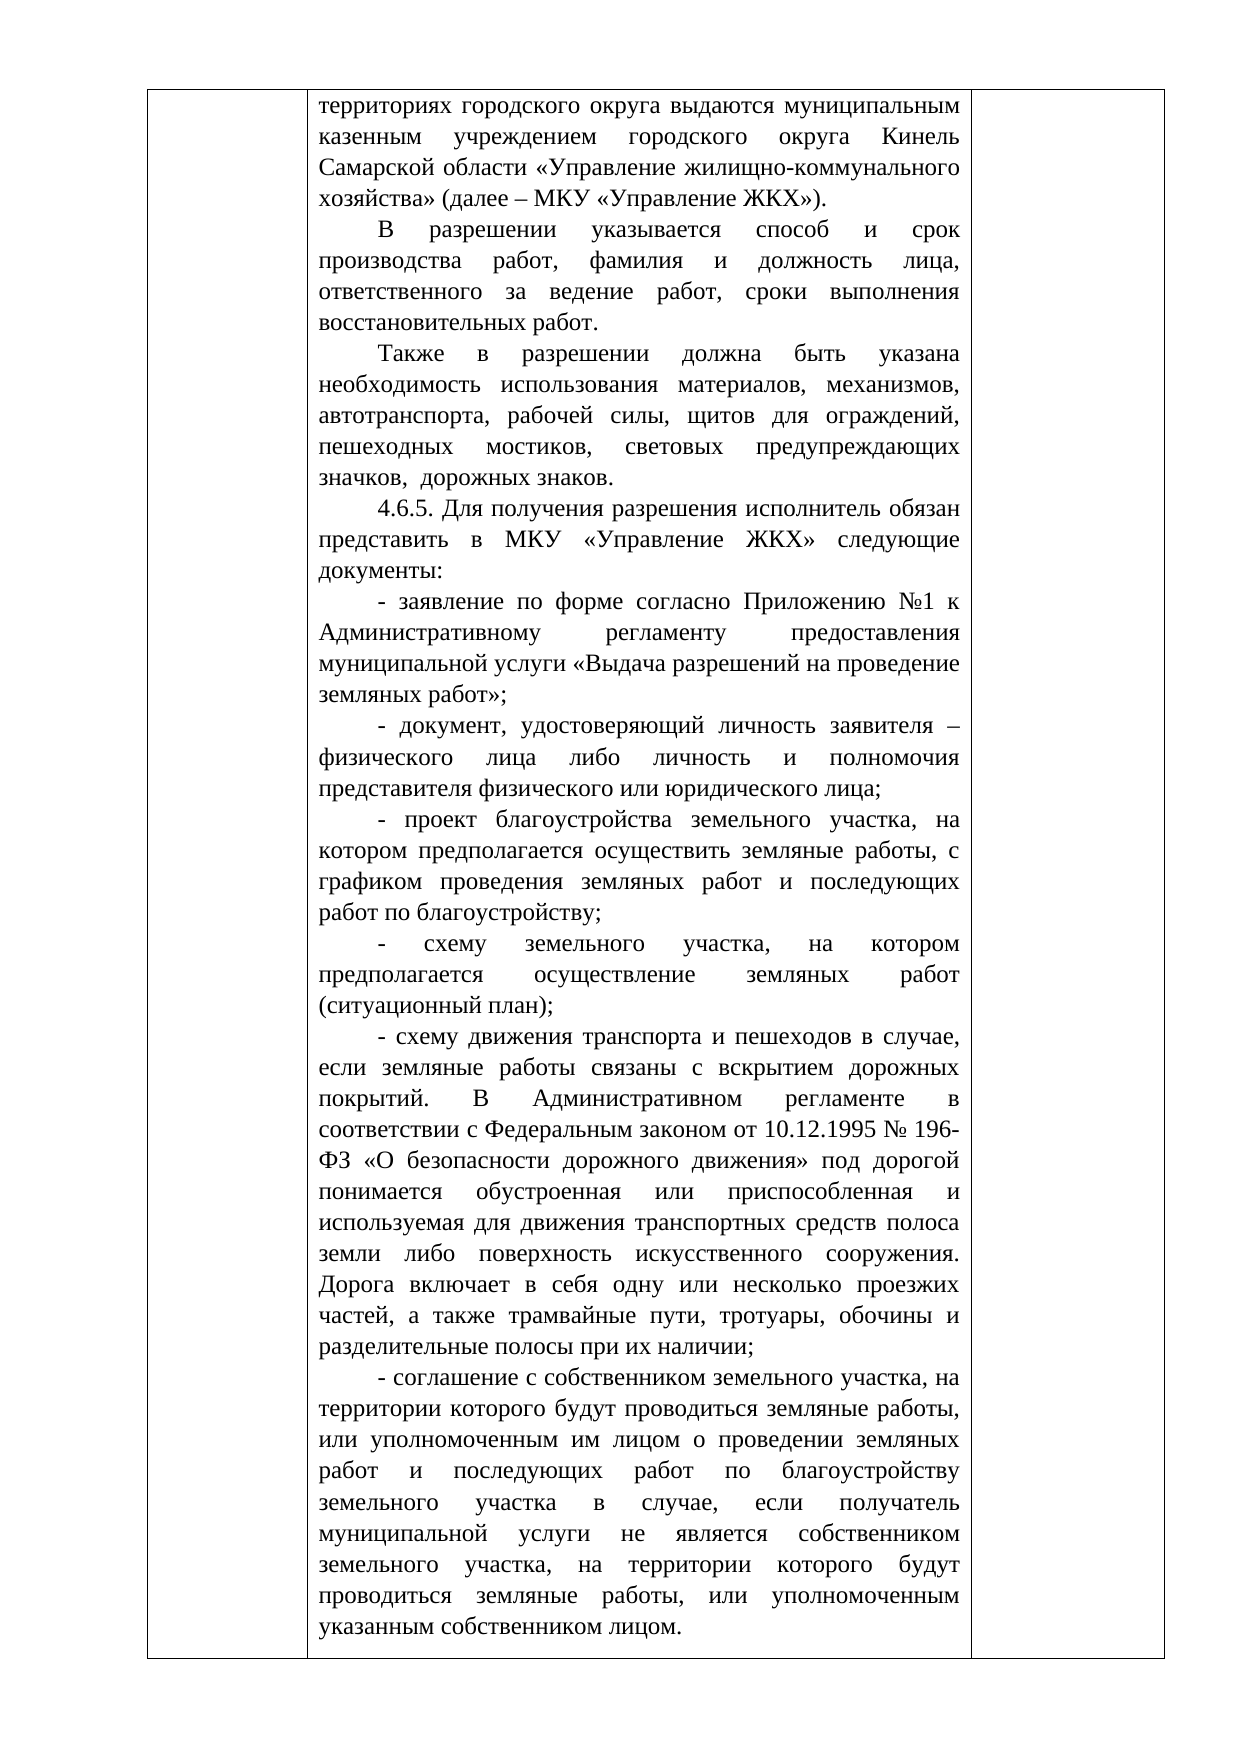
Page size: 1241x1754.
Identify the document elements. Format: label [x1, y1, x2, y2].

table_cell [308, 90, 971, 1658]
table_cell [972, 90, 1164, 1658]
table_cell [148, 90, 307, 1658]
